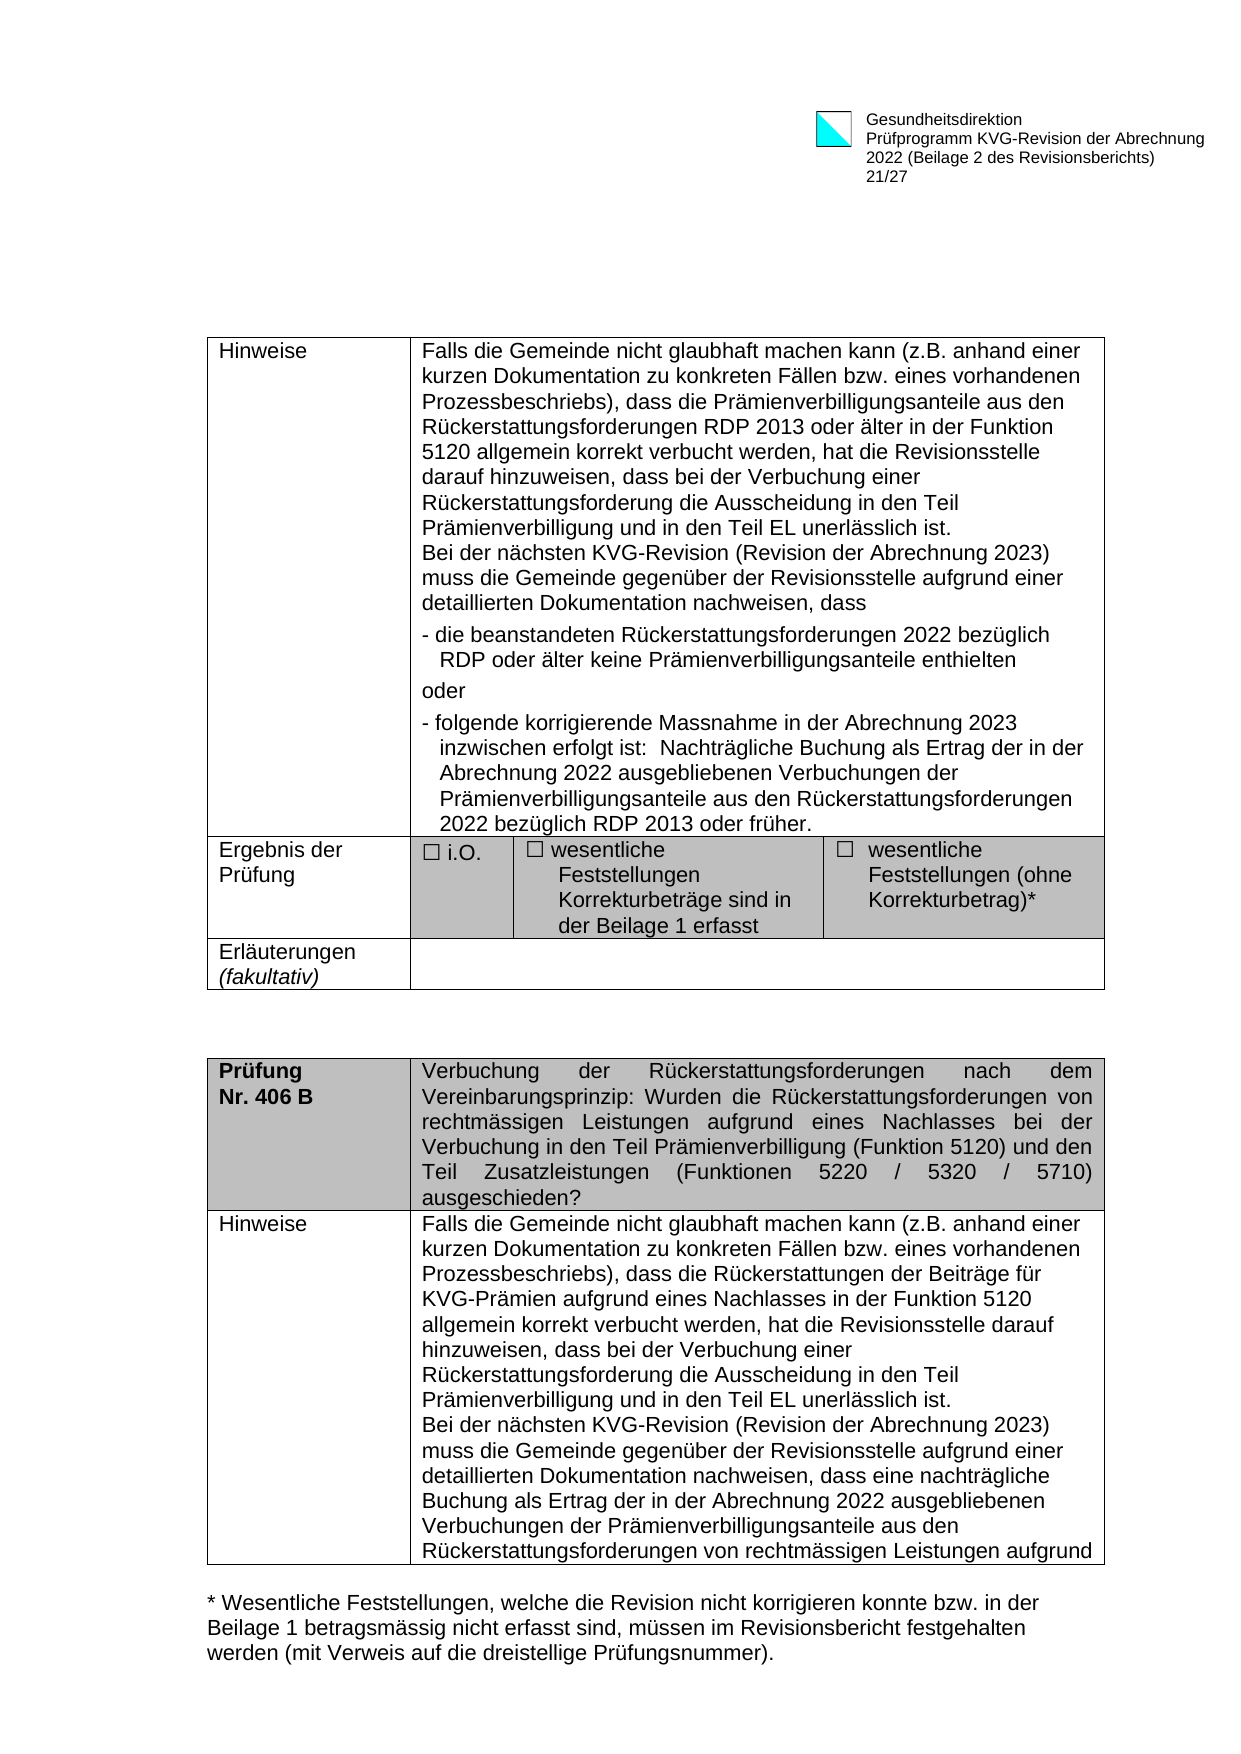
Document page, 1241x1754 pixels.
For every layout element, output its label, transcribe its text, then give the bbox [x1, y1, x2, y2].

table_cell i.O. [411, 837, 513, 938]
table_cell Erläuterungen (fakultativ) [208, 939, 410, 989]
table_cell Hinweise [208, 1211, 410, 1564]
table_cell wesentliche Feststellungen Korrekturbeträge sind in der Beilage 1 erfasst [514, 837, 823, 938]
table_cell Hinweise [208, 338, 410, 836]
picture [816, 111, 852, 147]
table_header Verbuchung der Rückerstattungsforderungen nach dem Vereinbarungsprinzip: Wurden die Rückerstattungsforderungen von rechtmässigen Leistungen aufgrund eines Nachlasses bei der Verbuchung in den Teil Prämienverbilligung (Funktion 5120) und den Teil Zusatzleistungen (Funktionen 5220 / 5320 / 5710) ausgeschieden? [411, 1059, 1104, 1210]
table_cell wesentliche Feststellungen (ohne Korrekturbetrag)* [824, 837, 1104, 938]
table_cell [411, 939, 1104, 989]
table_cell Falls die Gemeinde nicht glaubhaft machen kann (z.B. anhand einer kurzen Dokumentation zu konkreten Fällen bzw. eines vorhandenen Prozessbeschriebs), dass die Prämienverbilligungsanteile aus den Rückerstattungsforderungen RDP 2013 oder älter in der Funktion 5120 allgemein korrekt verbucht werden, hat die Revisionsstelle darauf hinzuweisen, dass bei der Verbuchung einer Rückerstattungsforderung die Ausscheidung in den Teil Prämienverbilligung und in den Teil EL unerlässlich ist. Bei der nächsten KVG-Revision (Revision der Abrechnung 2023) muss die Gemeinde gegenüber der Revisionsstelle aufgrund einer detaillierten Dokumentation nachweisen, dass - die beanstandeten Rückerstattungsforderungen 2022 bezüglich RDP oder älter keine Prämienverbilligungsanteile enthielten oder - folgende korrigierende Massnahme in der Abrechnung 2023 inzwischen erfolgt ist: Nachträgliche Buchung als Ertrag der in der Abrechnung 2022 ausgebliebenen Verbuchungen der Prämienverbilligungsanteile aus den Rückerstattungsforderungen 2022 bezüglich RDP 2013 oder früher. [411, 338, 1104, 836]
table_cell Ergebnis der Prüfung [208, 837, 410, 938]
table_header Prüfung Nr. 406 B [208, 1059, 410, 1210]
